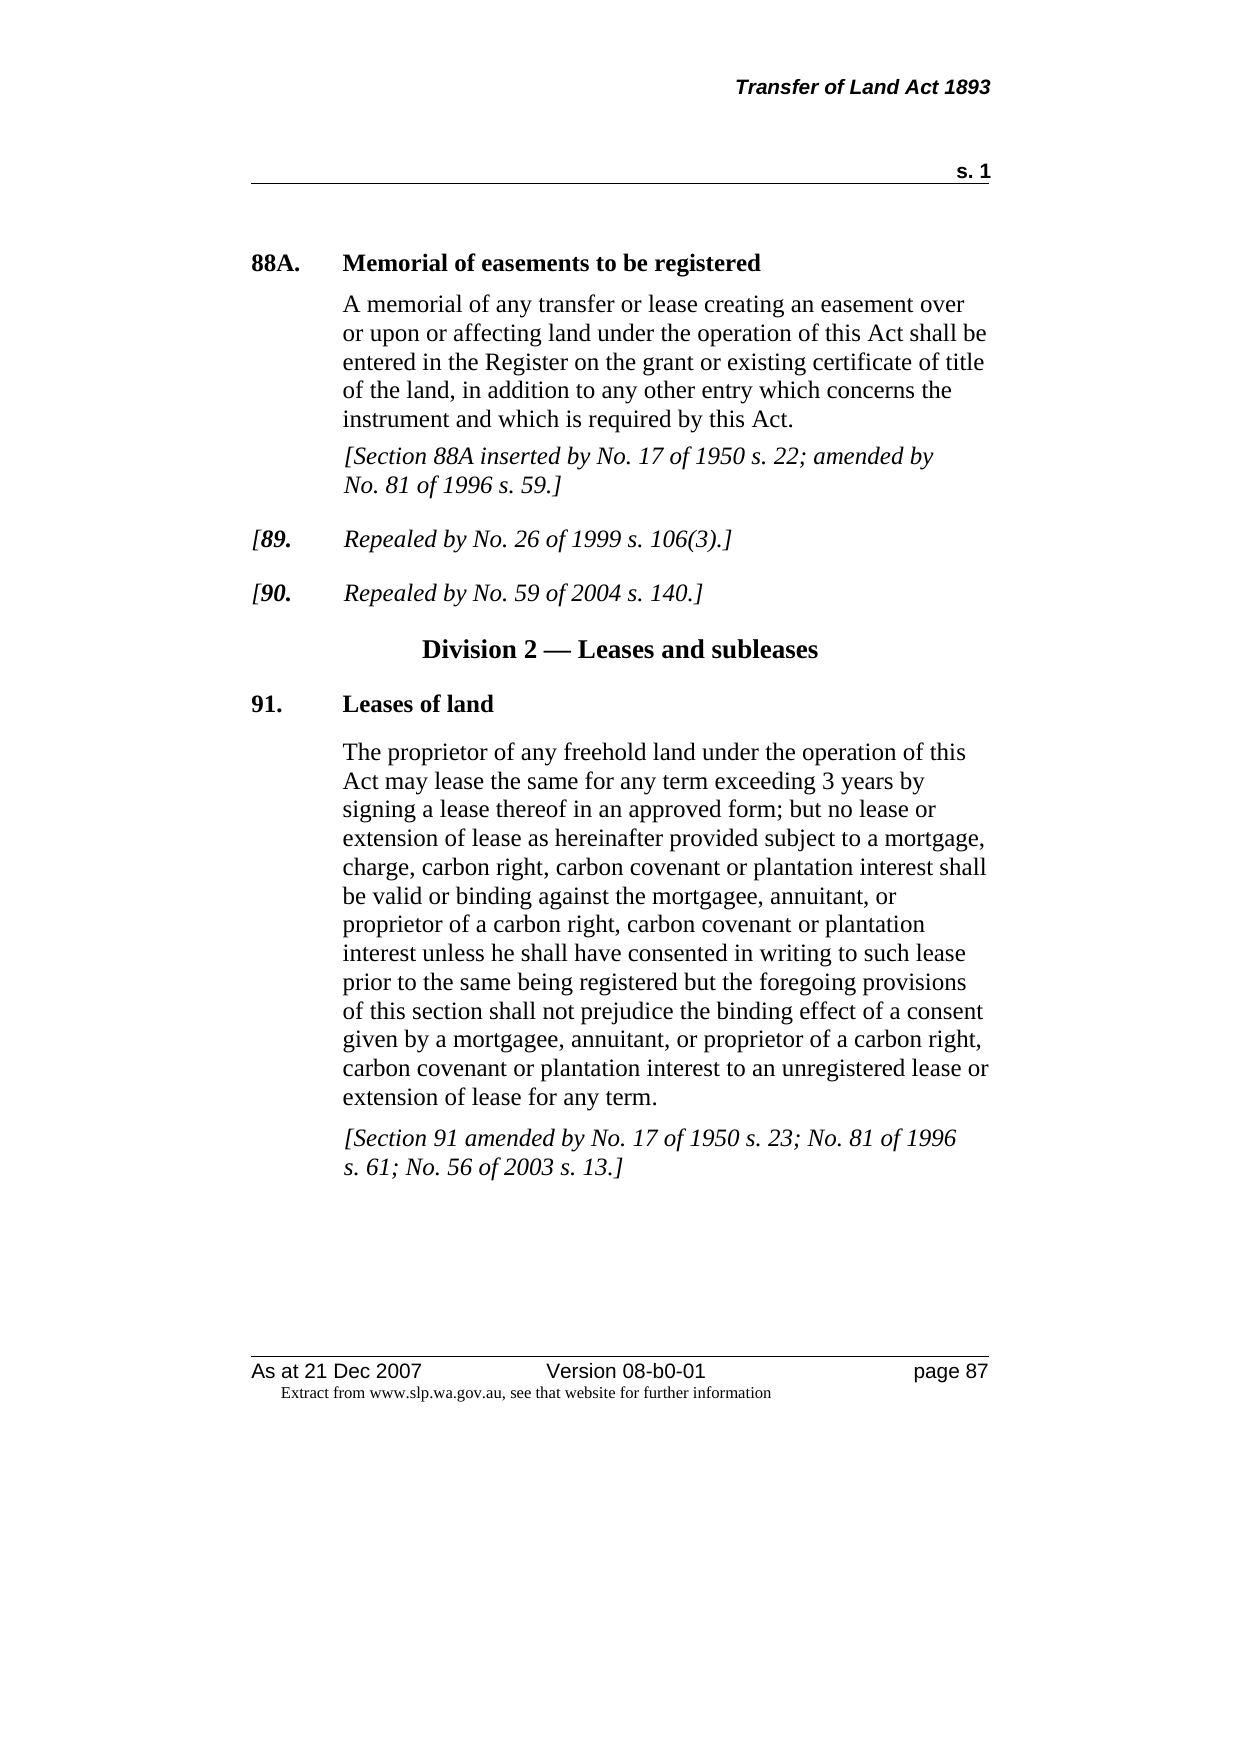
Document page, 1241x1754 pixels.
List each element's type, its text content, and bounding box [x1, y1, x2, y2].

text [Section 91 amended by No. 17 of 1950 s. 23; No. 81 of 1996 s. 61; No. 56 of 2003 s. 13.] [251, 1123, 989, 1181]
subtitle 91. Leases of land [251, 689, 989, 718]
text [90. Repealed by No. 59 of 2004 s. 140.] [251, 578, 989, 606]
text [Section 88A inserted by No. 17 of 1950 s. 22; amended by No. 81 of 1996 s. 59.] [251, 441, 989, 499]
subtitle Division 2 — Leases and subleases [251, 633, 989, 664]
text [89. Repealed by No. 26 of 1999 s. 106(3).] [251, 524, 989, 553]
text The proprietor of any freehold land under the operation of this Act may lease the same for any term exceeding 3 years by signing a lease thereof in an approved form; but no lease or extension of lease as hereinafter provided subject to a mortgage, charge, carbon right, carbon covenant or plantation interest shall be valid or binding against the mortgagee, annuitant, or proprietor of a carbon right, carbon covenant or plantation interest unless he shall have consented in writing to such lease prior to the same being registered but the foregoing provisions of this section shall not prejudice the binding effect of a consent given by a mortgagee, annuitant, or proprietor of a carbon right, carbon covenant or plantation interest to an unregistered lease or extension of lease for any term. [251, 737, 989, 1111]
text A memorial of any transfer or lease creating an easement over or upon or affecting land under the operation of this Act shall be entered in the Register on the grant or existing certificate of title of the land, in addition to any other entry which concerns the instrument and which is required by this Act. [251, 289, 989, 433]
subtitle 88A. Memorial of easements to be registered [251, 248, 989, 277]
